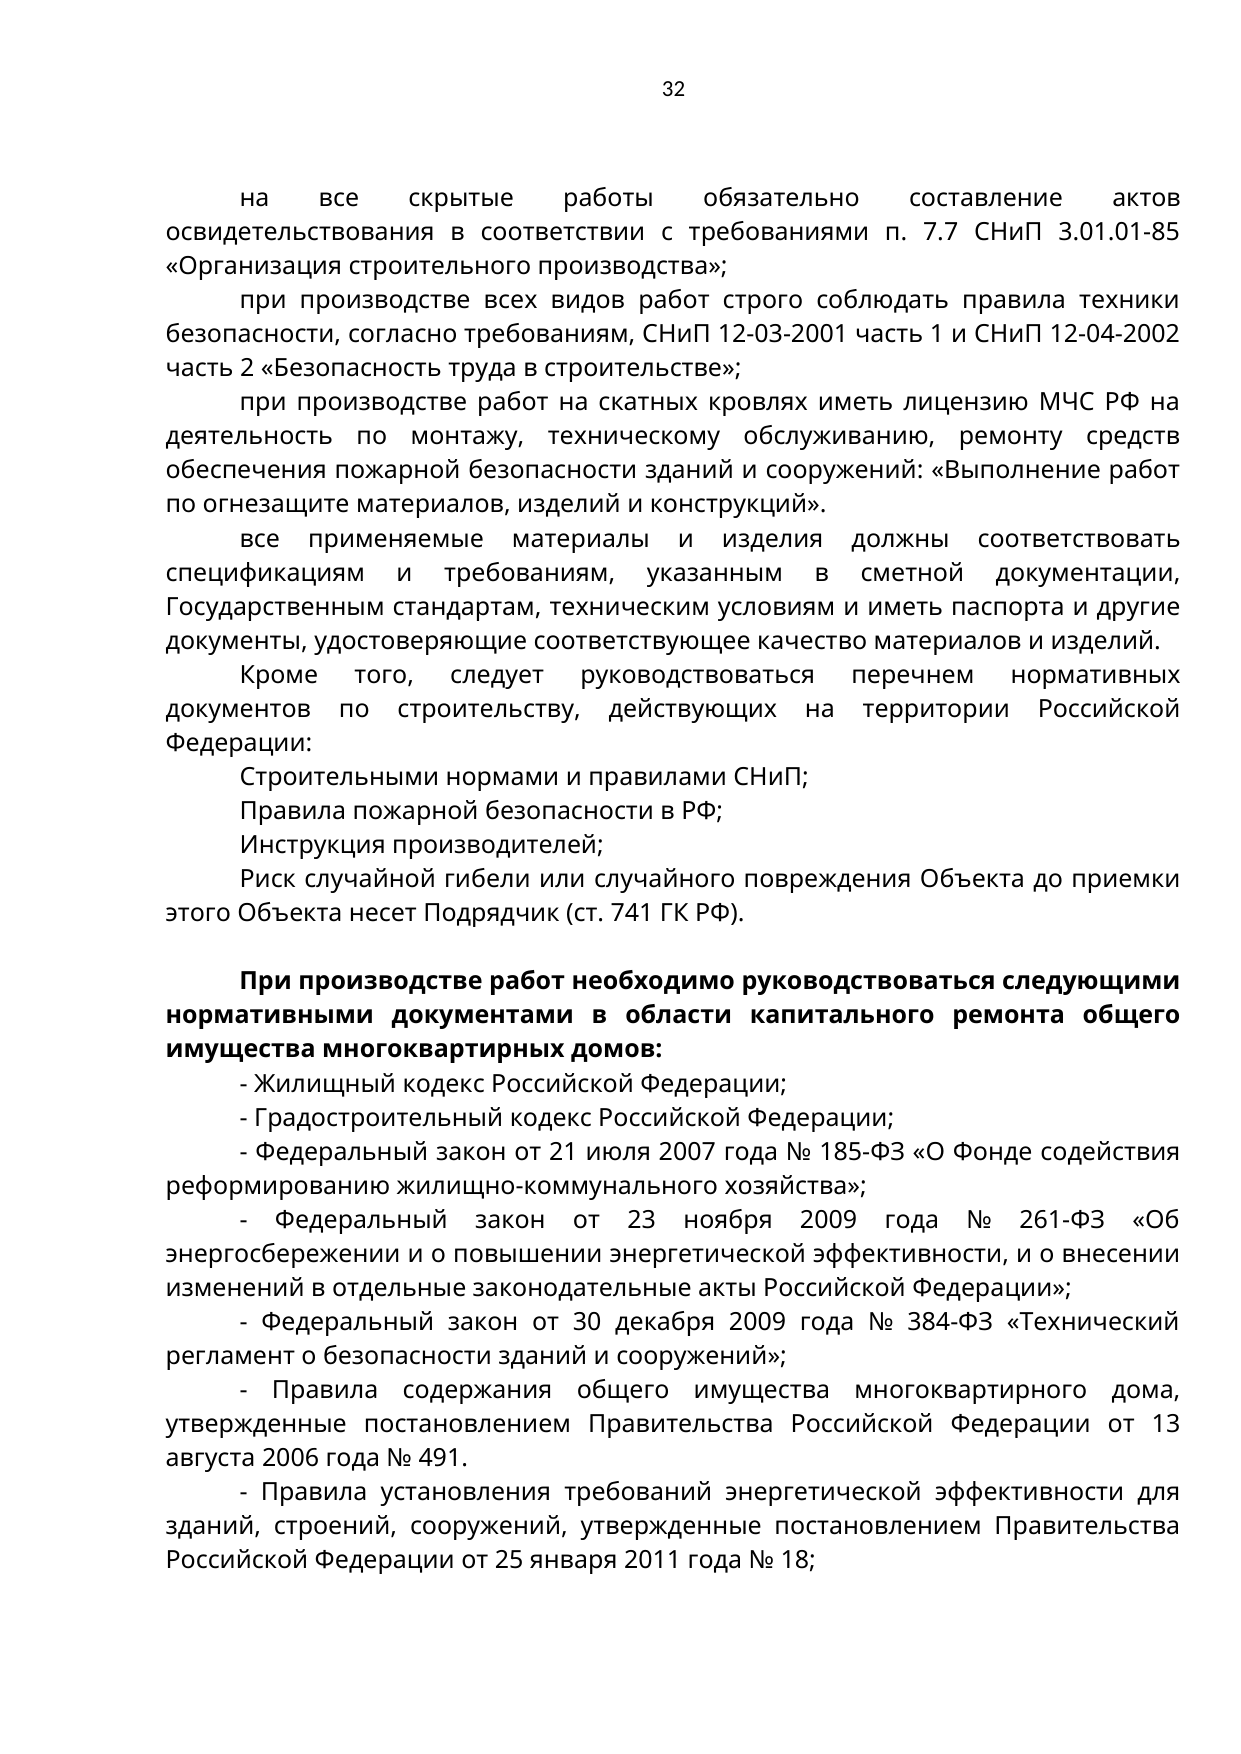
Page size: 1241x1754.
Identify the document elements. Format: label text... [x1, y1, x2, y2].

text - Правила установления требований энергетической эффективности для зданий, строений, сооружений, утвержденные постановлением Правительства Российской Федерации от 25 января 2011 года № 18; [165, 1474, 1181, 1576]
text все применяемые материалы и изделия должны соответствовать спецификациям и требованиям, указанным в сметной документации, Государственным стандартам, техническим условиям и иметь паспорта и другие документы, удостоверяющие соответствующее качество материалов и изделий. [165, 520, 1181, 656]
text на все скрытые работы обязательно составление актов освидетельствования в соответствии с требованиями п. 7.7 СНиП 3.01.01-85 «Организация строительного производства»; [165, 179, 1181, 282]
text - Правила содержания общего имущества многоквартирного дома, утвержденные постановлением Правительства Российской Федерации от 13 августа 2006 года № 491. [165, 1372, 1181, 1474]
text при производстве всех видов работ строго соблюдать правила техники безопасности, согласно требованиям, СНиП 12-03-2001 часть 1 и СНиП 12-04-2002 часть 2 «Безопасность труда в строительстве»; [165, 282, 1181, 384]
text при производстве работ на скатных кровлях иметь лицензию МЧС РФ на деятельность по монтажу, техническому обслуживанию, ремонту средств обеспечения пожарной безопасности зданий и сооружений: «Выполнение работ по огнезащите материалов, изделий и конструкций». [165, 384, 1181, 520]
text Кроме того, следует руководствоваться перечнем нормативных документов по строительству, действующих на территории Российской Федерации: [165, 656, 1181, 759]
text Строительными нормами и правилами СНиП; [165, 759, 1181, 793]
text - Федеральный закон от 30 декабря 2009 года № 384-ФЗ «Технический регламент о безопасности зданий и сооружений»; [165, 1304, 1181, 1372]
text Инструкция производителей; [165, 827, 1181, 861]
text - Федеральный закон от 21 июля 2007 года № 185-ФЗ «О Фонде содействия реформированию жилищно-коммунального хозяйства»; [165, 1133, 1181, 1201]
text - Жилищный кодекс Российской Федерации; [165, 1065, 1181, 1099]
text - Федеральный закон от 23 ноября 2009 года № 261-ФЗ «Об энергосбережении и о повышении энергетической эффективности, и о внесении изменений в отдельные законодательные акты Российской Федерации»; [165, 1201, 1181, 1304]
text Правила пожарной безопасности в РФ; [165, 793, 1181, 827]
text - Градостроительный кодекс Российской Федерации; [165, 1099, 1181, 1133]
text Риск случайной гибели или случайного повреждения Объекта до приемки этого Объекта несет Подрядчик (ст. 741 ГК РФ). [165, 861, 1181, 929]
text При производстве работ необходимо руководствоваться следующими нормативными документами в области капитального ремонта общего имущества многоквартирных домов: [165, 963, 1181, 1065]
